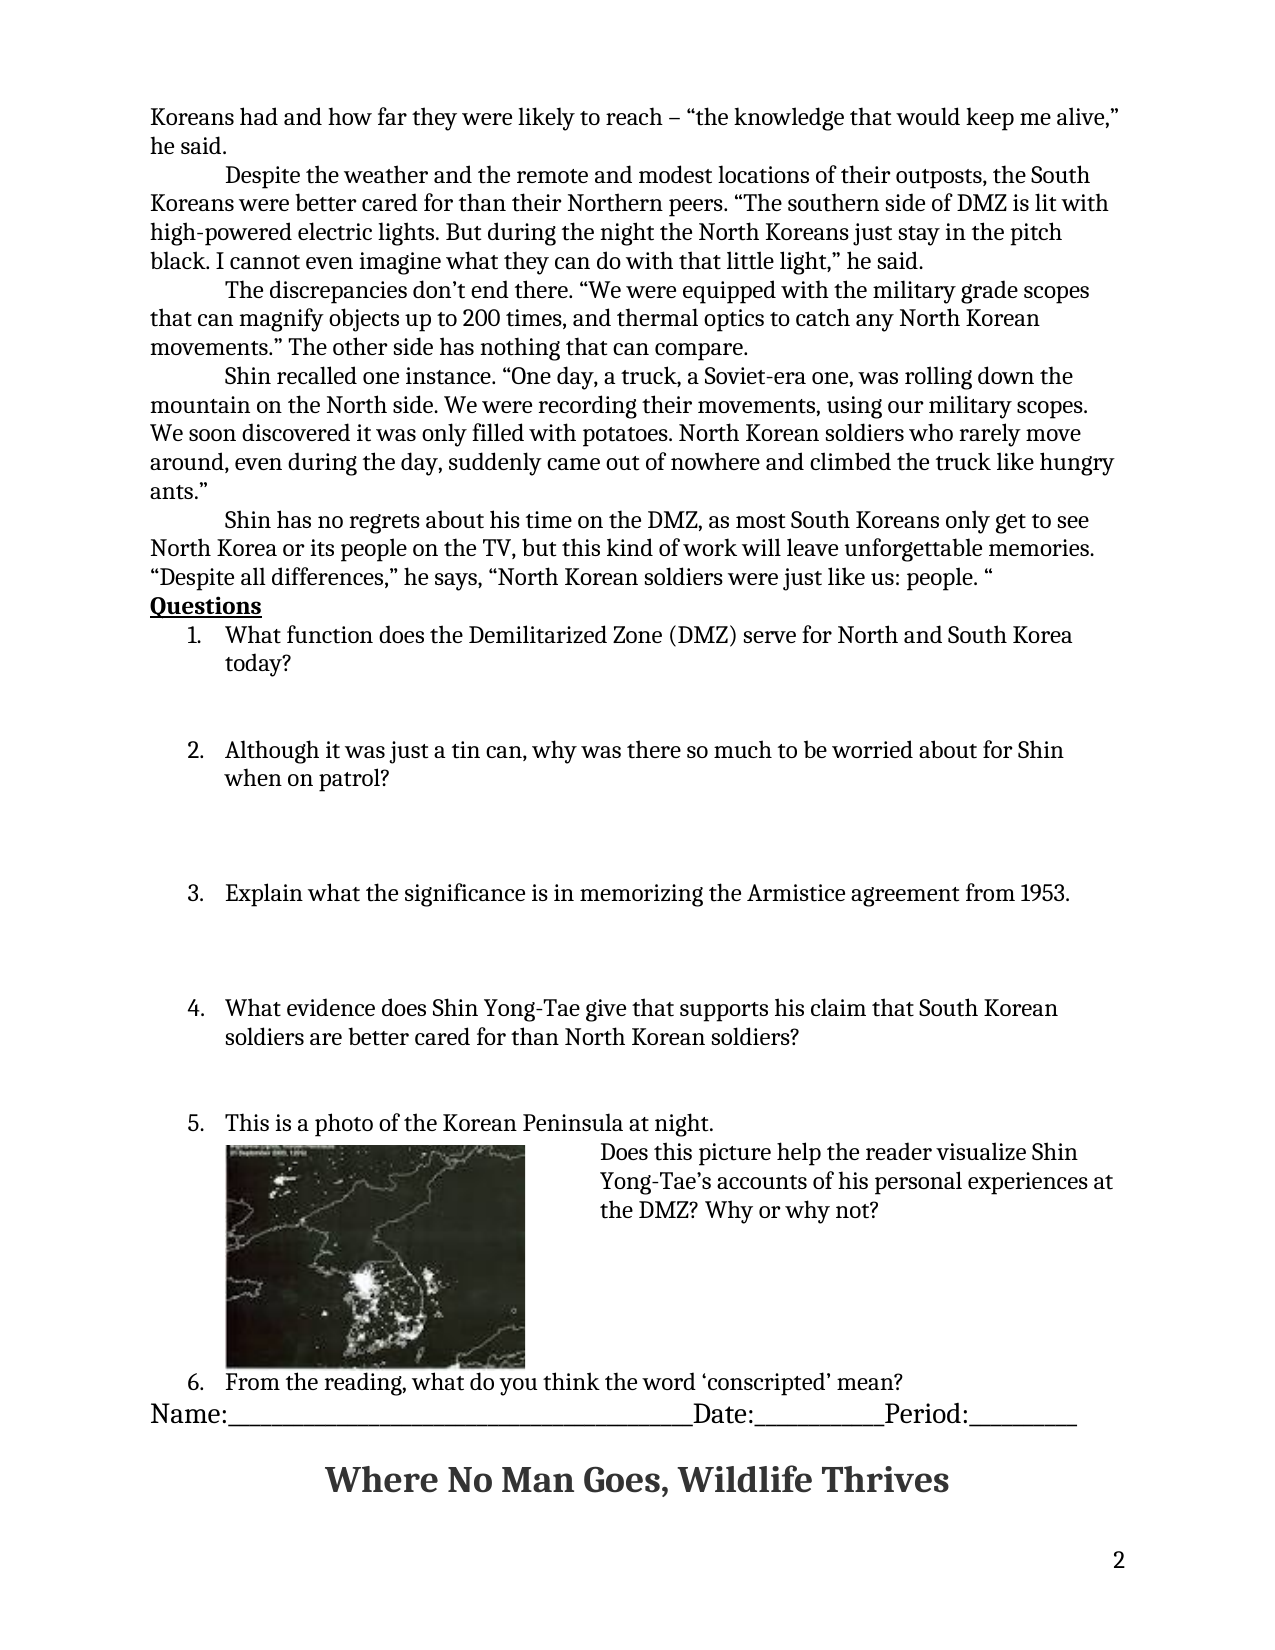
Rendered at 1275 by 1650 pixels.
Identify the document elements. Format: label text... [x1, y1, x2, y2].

list From the reading, what do you think the word ‘conscripted’ mean? [187, 1368, 1125, 1397]
list What evidence does Shin Yong-Tae give that supports his claim that South Korean soldiers are better cared for than North Korean soldiers? [187, 994, 1125, 1052]
text Questions [150, 592, 1125, 621]
text Shin recalled one instance. “One day, a truck, a Soviet-era one, was rolling down the mountain on the North side. We were recording their movements, using our military scopes. We soon discovered it was only filled with potatoes. North Korean soldiers who rarely move around, even during the day, suddenly came out of nowhere and climbed the truck like hungry ants.” [150, 362, 1125, 506]
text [150, 103, 1125, 161]
text Name:___________________________________________Date:____________Period:__________ [150, 1397, 1125, 1430]
list This is a photo of the Korean Peninsula at night. [187, 1109, 1125, 1138]
picture [225, 1145, 525, 1368]
text Despite the weather and the remote and modest locations of their outposts, the South Koreans were better cared for than their Northern peers. “The southern side of DMZ is lit with high-powered electric lights. But during the night the North Koreans just stay in the pitch black. I cannot even imagine what they can do with that little light,” he said. [150, 161, 1125, 276]
list Explain what the significance is in memorizing the Armistice agreement from 1953. [187, 879, 1125, 908]
list Although it was just a tin can, why was there so much to be worried about for Shin when on patrol? [187, 736, 1125, 793]
list What function does the Demilitarized Zone (DMZ) serve for North and South Korea today? [187, 621, 1125, 678]
text Does this picture help the reader visualize Shin Yong-Tae’s accounts of his personal experiences at the DMZ? Why or why not? [600, 1138, 1125, 1224]
text The discrepancies don’t end there. “We were equipped with the military grade scopes that can magnify objects up to 200 times, and thermal optics to catch any North Korean movements.” The other side has nothing that can compare. [150, 276, 1125, 362]
text Shin has no regrets about his time on the DMZ, as most South Koreans only get to see North Korea or its people on the TV, but this kind of work will leave unforgettable memories. “Despite all differences,” he says, “North Korean soldiers were just like us: people. “ [150, 506, 1125, 592]
text Where No Man Goes, Wildlife Thrives [150, 1459, 1125, 1502]
